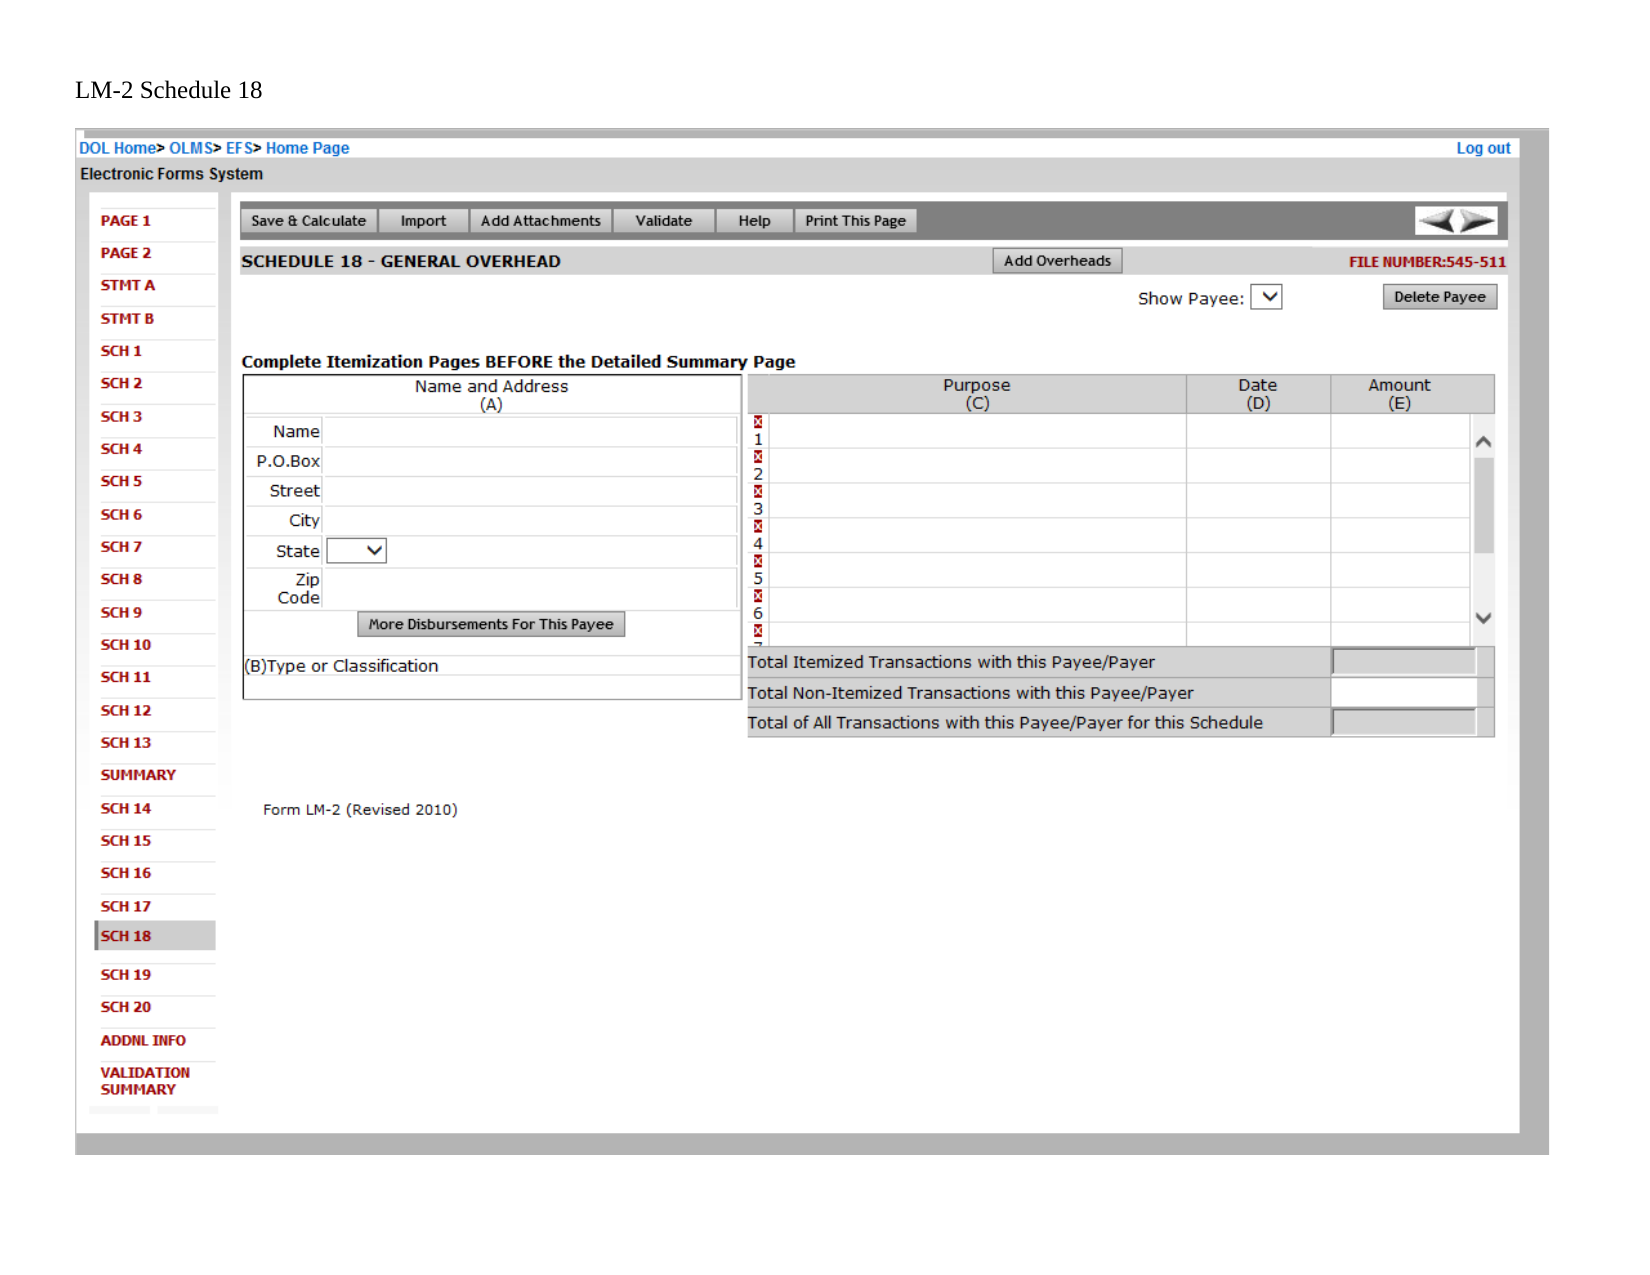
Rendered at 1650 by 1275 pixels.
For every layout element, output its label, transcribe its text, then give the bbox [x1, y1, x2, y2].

text LM-2 Schedule 18 [75, 75, 1575, 104]
picture [75, 128, 1550, 1155]
